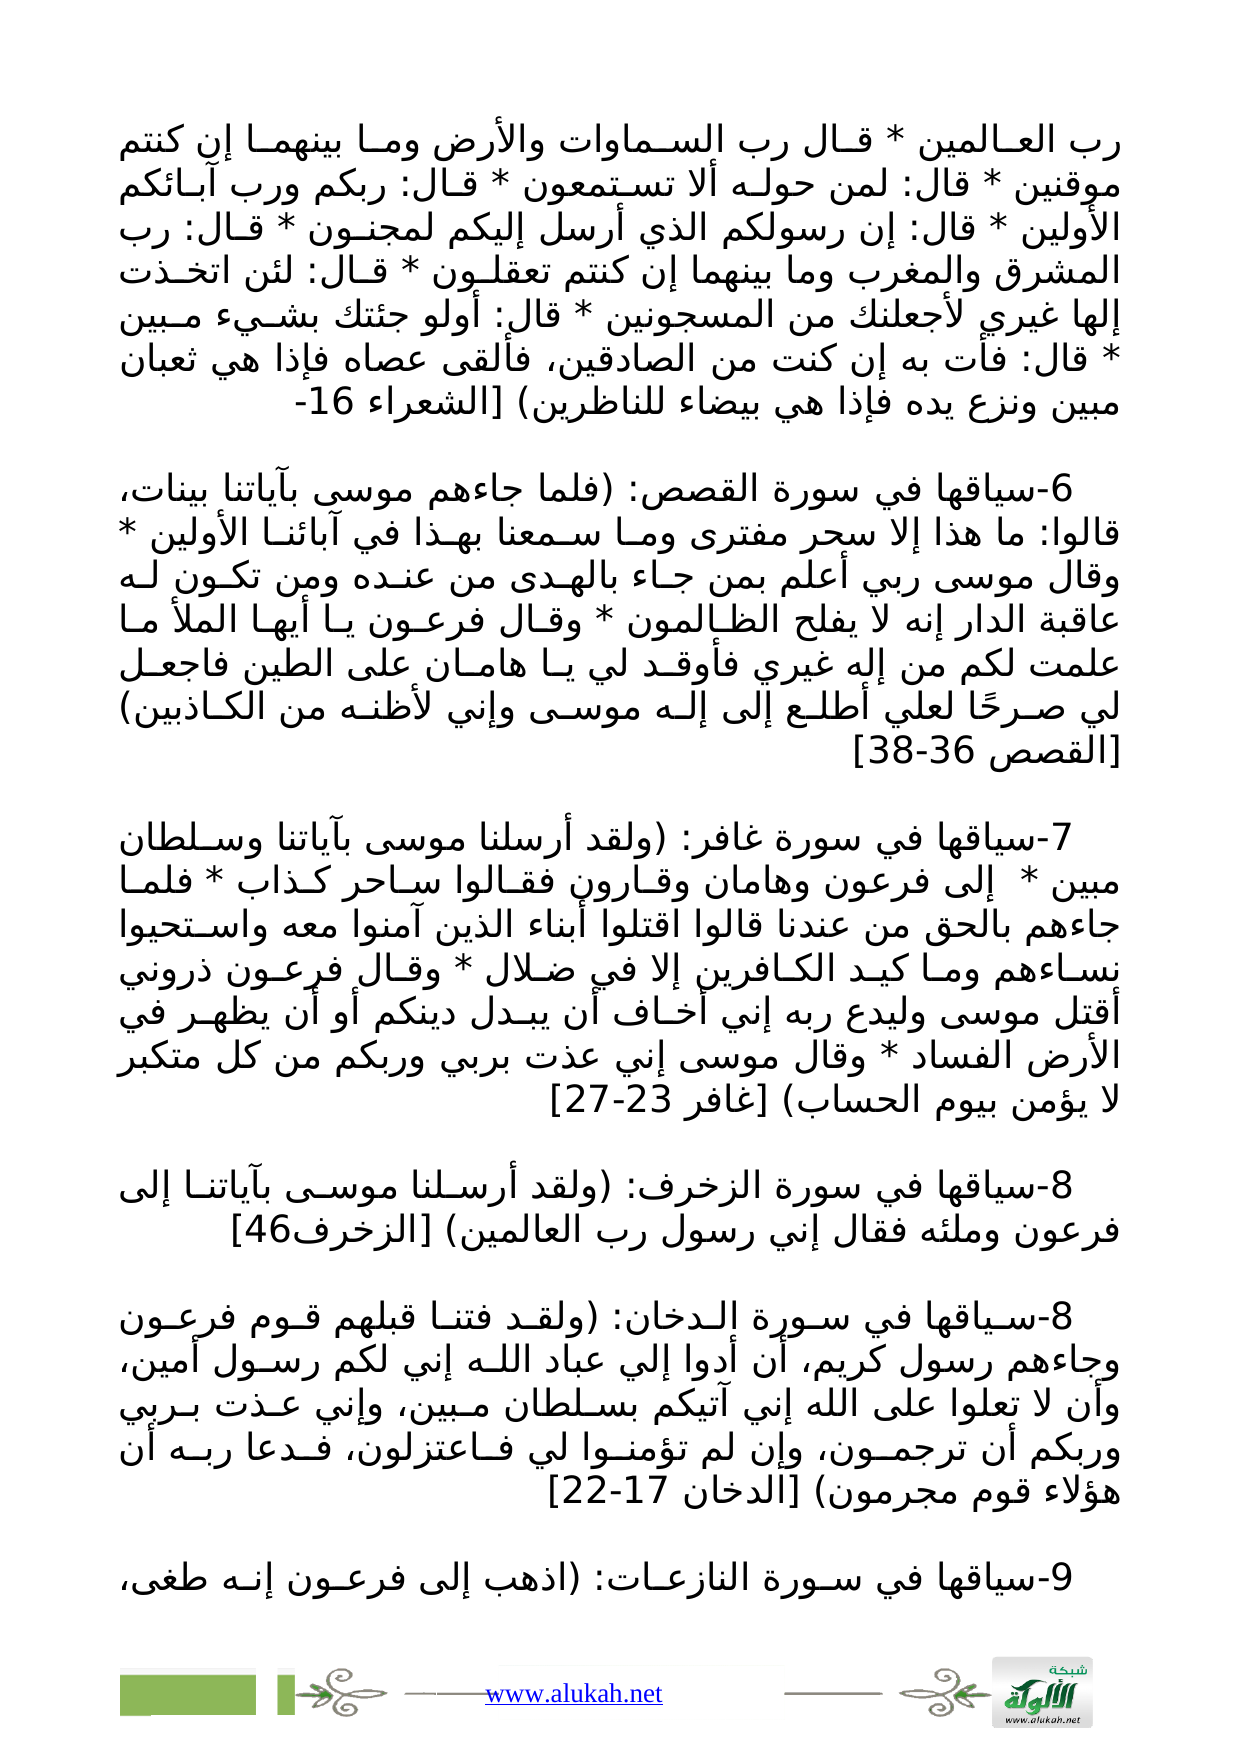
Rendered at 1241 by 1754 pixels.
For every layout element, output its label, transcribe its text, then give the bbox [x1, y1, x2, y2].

text 8-سياقها في سورة الزخرف: (ولقد أرسلنا موسى بآياتنا إلى فرعون وملئه فقال إني رسول رب العالمين) [الزخرف46] [118, 1164, 1122, 1251]
picture [118, 1653, 1094, 1736]
text 7-سياقها في سورة غافر: (ولقد أرسلنا موسى بآياتنا وسلطان مبين * إلى فرعون وهامان وقارون فقالوا ساحر كذاب * فلما جاءهم بالحق من عندنا قالوا اقتلوا أبناء الذين آمنوا معه واستحيوا نساءهم وما كيد الكافرين إلا في ضلال * وقال فرعون ذروني أقتل موسى وليدع ربه إني أخاف أن يبدل دينكم أو أن يظهر في الأرض الفساد * وقال موسى إني عذت بربي وربكم من كل متكبر لا يؤمن بيوم الحساب) [غافر 23-27] [118, 815, 1122, 1121]
text 6-سياقها في سورة القصص: (فلما جاءهم موسى بآياتنا بينات، قالوا: ما هذا إلا سحر مفترى وما سمعنا بهذا في آبائنا الأولين * وقال موسى ربي أعلم بمن جاء بالهدى من عنده ومن تكون له عاقبة الدار إنه لا يفلح الظالمون * وقال فرعون يا أيها الملأ ما علمت لكم من إله غيري فأوقد لي يا هامان على الطين فاجعل لي صرحًا لعلي أطلع إلى إله موسى وإني لأظنه من الكاذبين) [القصص 36-38] [118, 467, 1122, 772]
picture [437, 1670, 725, 1725]
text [118, 118, 1122, 424]
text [118, 1556, 1122, 1599]
text 8-سياقها في سورة الدخان: (ولقد فتنا قبلهم قوم فرعون وجاءهم رسول كريم، أن أدوا إلي عباد الله إني لكم رسول أمين، وأن لا تعلوا على الله إني آتيكم بسلطان مبين، وإني عذت بربي وربكم أن ترجمون، وإن لم تؤمنوا لي فاعتزلون، فدعا ربه أن هؤلاء قوم مجرمون) [الدخان 17-22] [118, 1294, 1122, 1513]
